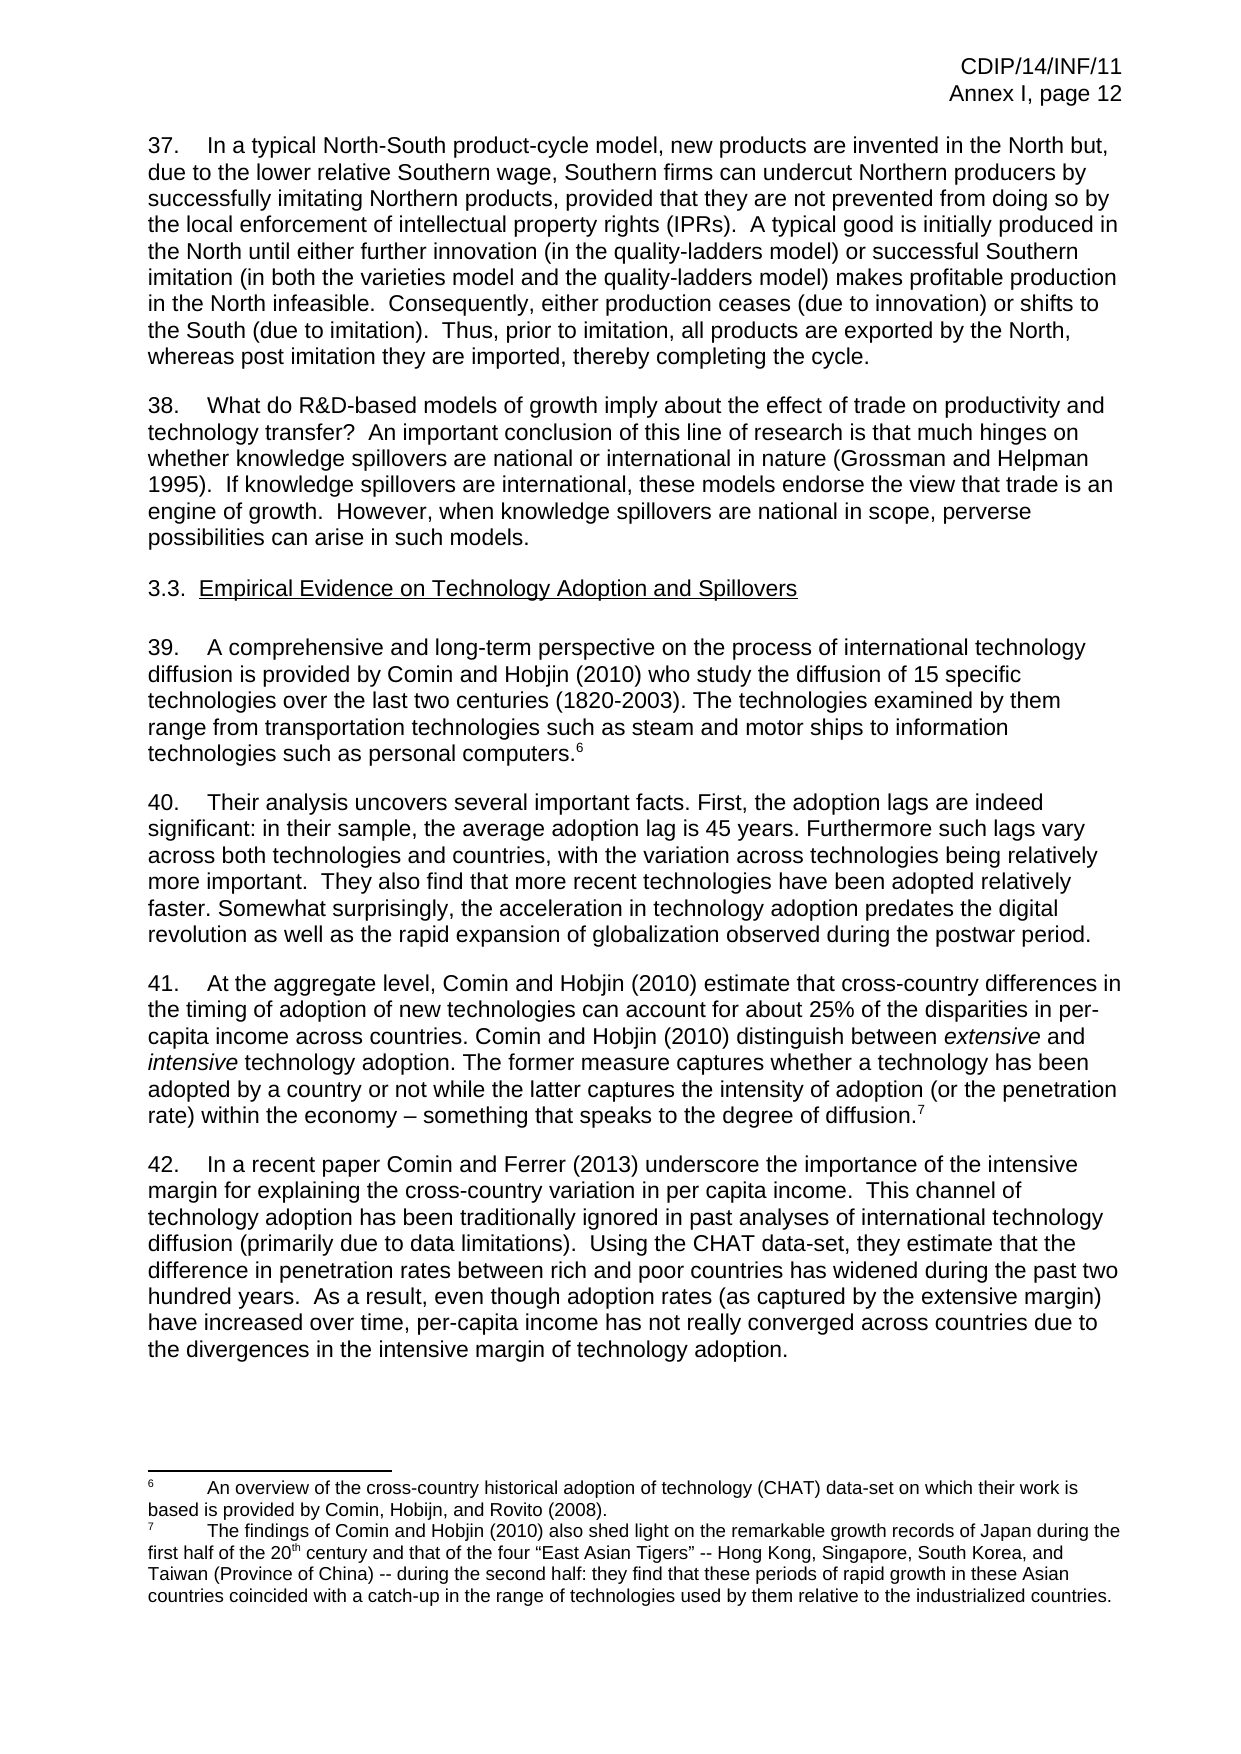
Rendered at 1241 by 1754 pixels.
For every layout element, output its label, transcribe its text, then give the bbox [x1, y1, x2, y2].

text Their analysis uncovers several important facts. First, the adoption lags are indeed significant: in their sample, the average adoption lag is 45 years. Furthermore such lags vary across both technologies and countries, with the variation across technologies being relatively more important. They also find that more recent technologies have been adopted relatively faster. Somewhat surprisingly, the acceleration in technology adoption predates the digital revolution as well as the rapid expansion of globalization observed during the postwar period. [148, 789, 1122, 947]
text In a typical North-South product-cycle model, new products are invented in the North but, due to the lower relative Southern wage, Southern firms can undercut Northern producers by successfully imitating Northern products, provided that they are not prevented from doing so by the local enforcement of intellectual property rights (IPRs). A typical good is initially produced in the North until either further innovation (in the quality-ladders model) or successful Southern imitation (in both the varieties model and the quality-ladders model) makes profitable production in the North infeasible. Consequently, either production ceases (due to innovation) or shifts to the South (due to imitation). Thus, prior to imitation, all products are exported by the North, whereas post imitation they are imported, thereby completing the cycle. [148, 132, 1122, 369]
text In a recent paper Comin and Ferrer (2013) underscore the importance of the intensive margin for explaining the cross-country variation in per capita income. This channel of technology adoption has been traditionally ignored in past analyses of international technology diffusion (primarily due to data limitations). Using the CHAT data-set, they estimate that the difference in penetration rates between rich and poor countries has widened during the past two hundred years. As a result, even though adoption rates (as captured by the extensive margin) have increased over time, per-capita income has not really converged across countries due to the divergences in the intensive margin of technology adoption. [148, 1151, 1122, 1362]
text At the aggregate level, Comin and Hobjin (2010) estimate that cross-country differences in the timing of adoption of new technologies can account for about 25% of the disparities in per-capita income across countries. Comin and Hobjin (2010) distinguish between extensive and intensive technology adoption. The former measure captures whether a technology has been adopted by a country or not while the latter captures the intensity of adoption (or the penetration rate) within the economy – something that speaks to the degree of diffusion. [148, 970, 1122, 1128]
text A comprehensive and long-term perspective on the process of international technology diffusion is provided by Comin and Hobjin (2010) who study the diffusion of 15 specific technologies over the last two centuries (1820-2003). The technologies examined by them range from transportation technologies such as steam and motor ships to information technologies such as personal computers. [148, 634, 1122, 766]
text What do R&D-based models of growth imply about the effect of trade on productivity and technology transfer? An important conclusion of this line of research is that much hinges on whether knowledge spillovers are national or international in nature (Grossman and Helpman 1995). If knowledge spillovers are international, these models endorse the view that trade is an engine of growth. However, when knowledge spillovers are national in scope, perverse possibilities can arise in such models. [148, 392, 1122, 550]
subtitle 3.3. Empirical Evidence on Technology Adoption and Spillovers [148, 575, 1122, 628]
